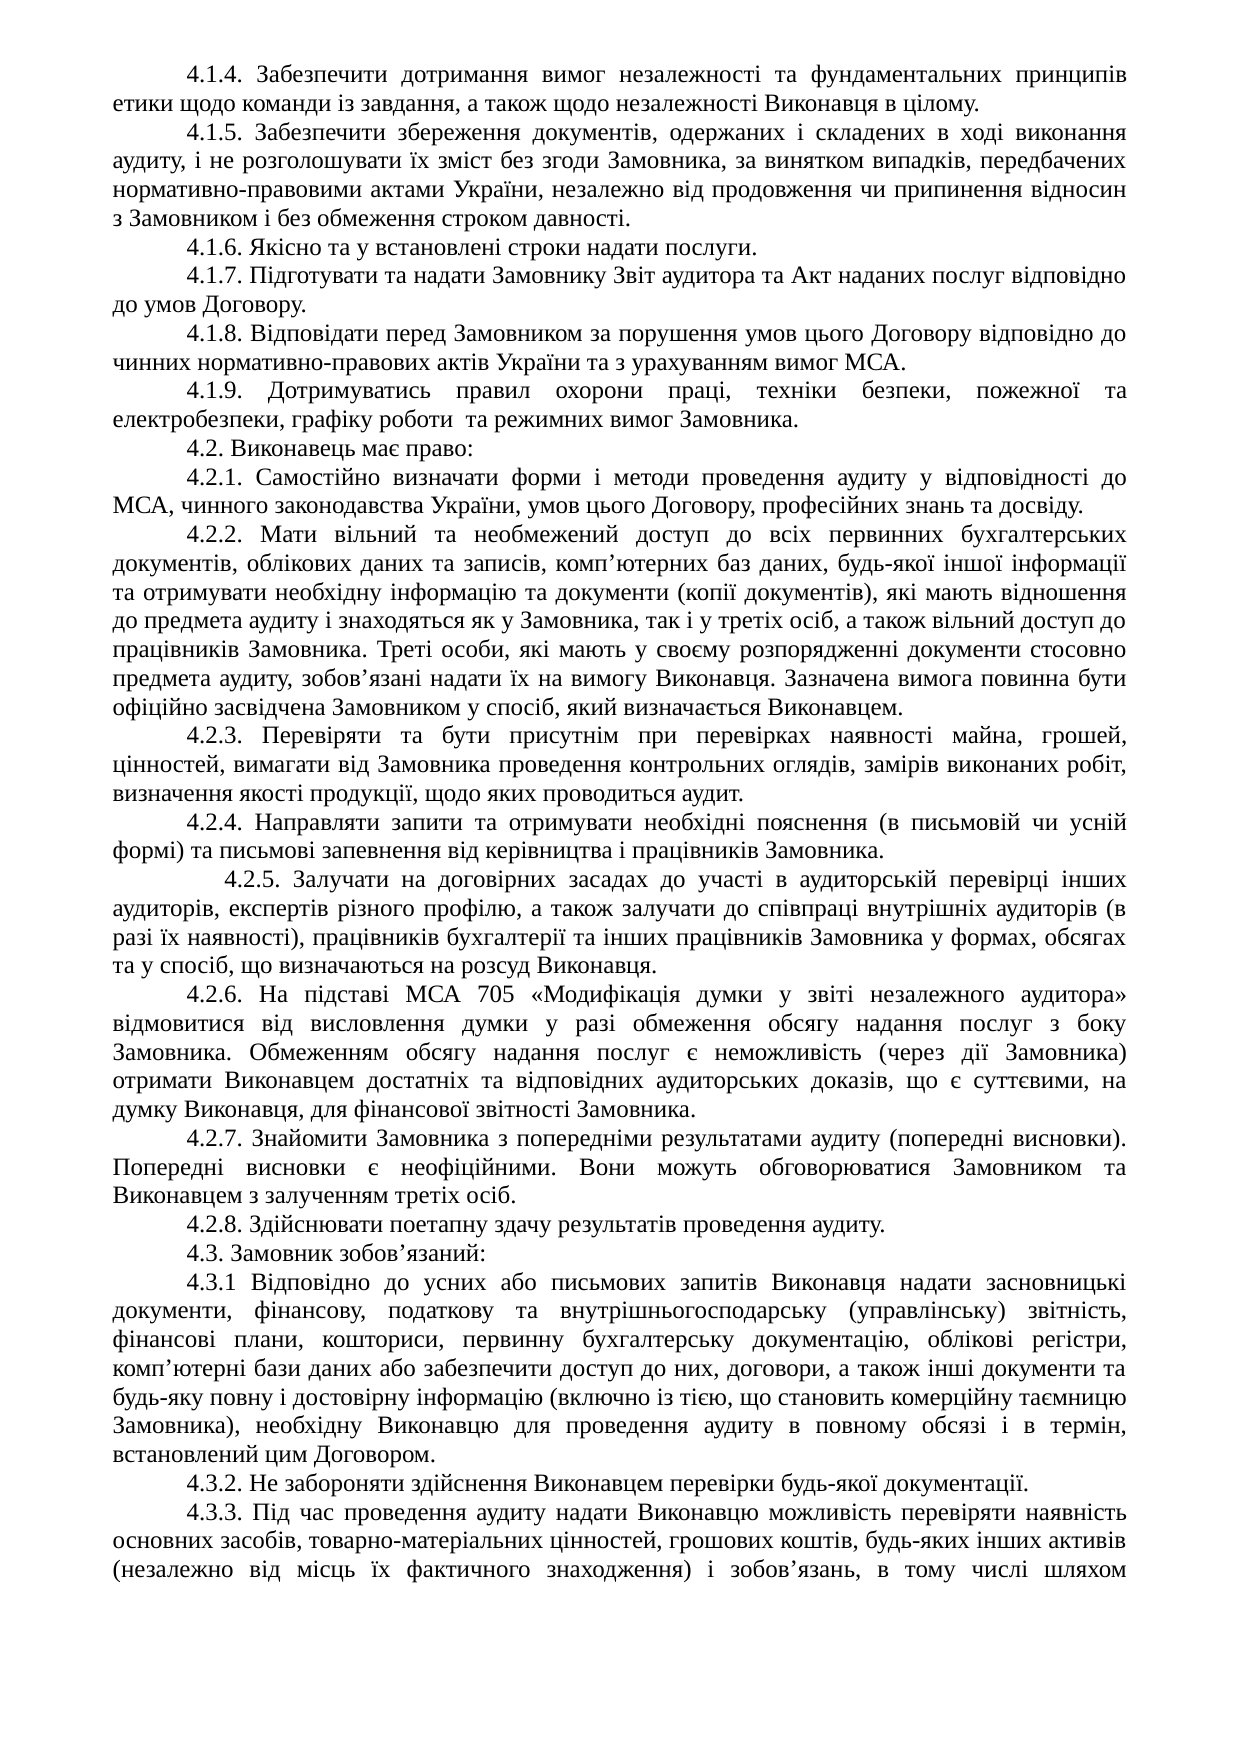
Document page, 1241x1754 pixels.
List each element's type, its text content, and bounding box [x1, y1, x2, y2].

text 4.1.7. Підготувати та надати Замовнику Звіт аудитора та Акт наданих послуг відповідно до умов Договору. [112, 260, 1128, 318]
text 4.2.1. Самостійно визначати форми і методи проведення аудиту у відповідності до МСА, чинного законодавства України, умов цього Договору, професійних знань та досвіду. [112, 462, 1128, 519]
text 4.1.5. Забезпечити збереження документів, одержаних і складених в ході виконання аудиту, і не розголошувати їх зміст без згоди Замовника, за винятком випадків, передбачених нормативно-правовими актами України, незалежно від продовження чи припинення відносин з Замовником і без обмеження строком давності. [112, 117, 1128, 232]
text 4.3.1 Відповідно до усних або письмових запитів Виконавця надати засновницькі документи, фінансову, податкову та внутрішньогосподарську (управлінську) звітність, фінансові плани, кошториси, первинну бухгалтерську документацію, облікові регістри, комп’ютерні бази даних або забезпечити доступ до них, договори, а також інші документи та будь-яку повну і достовірну інформацію (включно із тією, що становить комерційну таємницю Замовника), необхідну Виконавцю для проведення аудиту в повному обсязі і в термін, встановлений цим Договором. [112, 1267, 1128, 1468]
text 4.3. Замовник зобов’язаний: [112, 1238, 1128, 1267]
text 4.2.6. На підставі МСА 705 «Модифікація думки у звіті незалежного аудитора» відмовитися від висловлення думки у разі обмеження обсягу надання послуг з боку Замовника. Обмеженням обсягу надання послуг є неможливість (через дії Замовника) отримати Виконавцем достатніх та відповідних аудиторських доказів, що є суттєвими, на думку Виконавця, для фінансової звітності Замовника. [112, 979, 1128, 1123]
text 4.2.7. Знайомити Замовника з попередніми результатами аудиту (попередні висновки). Попередні висновки є неофіційними. Вони можуть обговорюватися Замовником та Виконавцем з залученням третіх осіб. [112, 1123, 1128, 1209]
text 4.2.2. Мати вільний та необмежений доступ до всіх первинних бухгалтерських документів, облікових даних та записів, комп’ютерних баз даних, будь-якої іншої інформації та отримувати необхідну інформацію та документи (копії документів), які мають відношення до предмета аудиту і знаходяться як у Замовника, так і у третіх осіб, а також вільний доступ до працівників Замовника. Треті особи, які мають у своєму розпорядженні документи стосовно предмета аудиту, зобов’язані надати їх на вимогу Виконавця. Зазначена вимога повинна бути офіційно засвідчена Замовником у спосіб, який визначається Виконавцем. [112, 519, 1128, 720]
text 4.1.6. Якісно та у встановлені строки надати послуги. [112, 232, 1128, 260]
text 4.2.5. Залучати на договірних засадах до участі в аудиторській перевірці інших аудиторів, експертів різного профілю, а також залучати до співпраці внутрішніх аудиторів (в разі їх наявності), працівників бухгалтерії та інших працівників Замовника у формах, обсягах та у спосіб, що визначаються на розсуд Виконавця. [112, 864, 1128, 979]
text 4.2.3. Перевіряти та бути присутнім при перевірках наявності майна, грошей, цінностей, вимагати від Замовника проведення контрольних оглядів, замірів виконаних робіт, визначення якості продукції, щодо яких проводиться аудит. [112, 720, 1128, 807]
text 4.2.4. Направляти запити та отримувати необхідні пояснення (в письмовій чи усній формі) та письмові запевнення від керівництва і працівників Замовника. [112, 807, 1128, 864]
text 4.3.2. Не забороняти здійснення Виконавцем перевірки будь-якої документації. [112, 1468, 1128, 1497]
text 4.1.8. Відповідати перед Замовником за порушення умов цього Договору відповідно до чинних нормативно-правових актів України та з урахуванням вимог МСА. [112, 318, 1128, 375]
text 4.2.8. Здійснювати поетапну здачу результатів проведення аудиту. [112, 1209, 1128, 1238]
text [112, 1497, 1128, 1583]
text 4.1.9. Дотримуватись правил охорони праці, техніки безпеки, пожежної та електробезпеки, графіку роботи та режимних вимог Замовника. [112, 375, 1128, 433]
text 4.1.4. Забезпечити дотримання вимог незалежності та фундаментальних принципів етики щодо команди із завдання, а також щодо незалежності Виконавця в цілому. [112, 59, 1128, 117]
text 4.2. Виконавець має право: [112, 433, 1128, 462]
